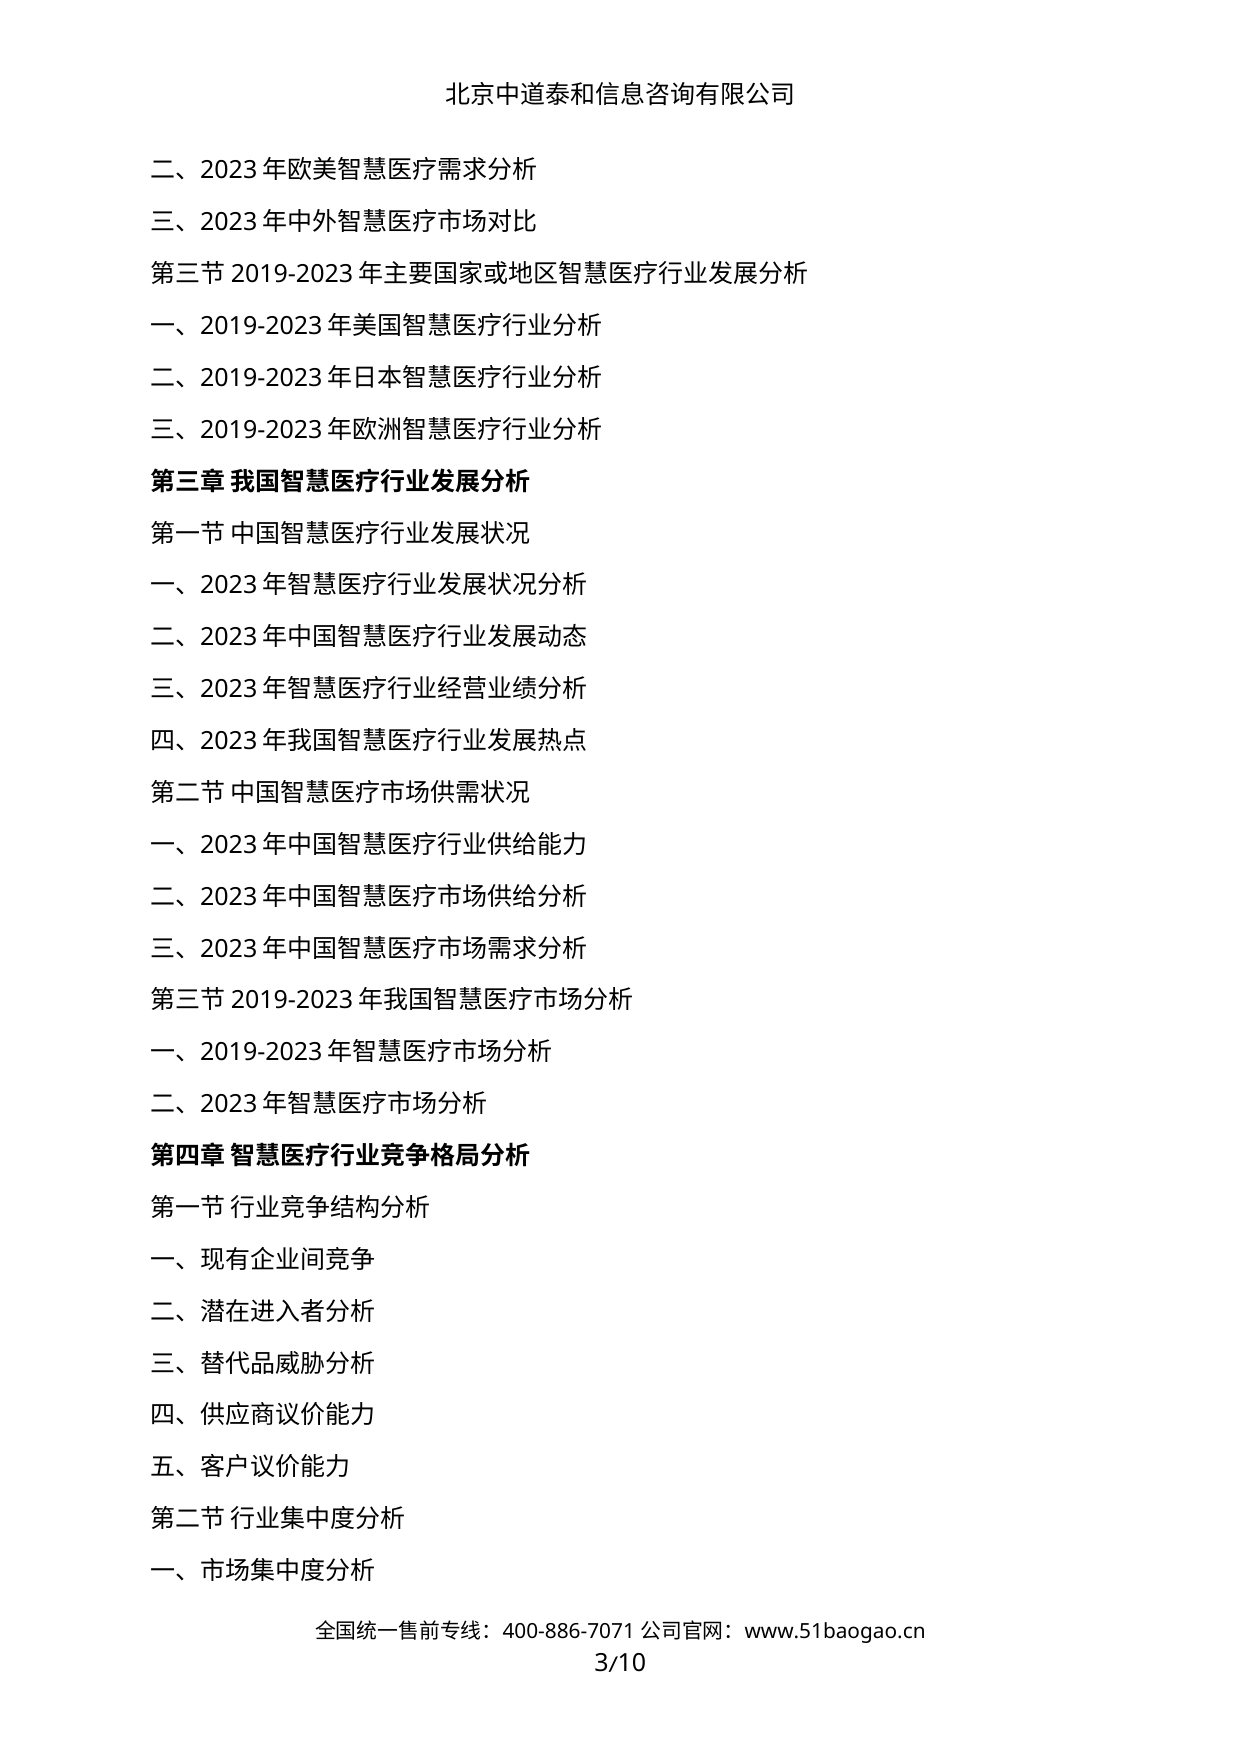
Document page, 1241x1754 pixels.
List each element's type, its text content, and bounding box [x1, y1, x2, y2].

text 一、现有企业间竞争 [150, 1239, 1090, 1276]
text 三、2019-2023年欧洲智慧医疗行业分析 [150, 409, 1090, 446]
text 三、替代品威胁分析 [150, 1343, 1090, 1379]
text 第二节 中国智慧医疗市场供需状况 [150, 772, 1090, 809]
text 第三章 我国智慧医疗行业发展分析 [150, 461, 1090, 497]
text 第一节 行业竞争结构分析 [150, 1187, 1090, 1224]
text 第一节 中国智慧医疗行业发展状况 [150, 513, 1090, 549]
text 四、供应商议价能力 [150, 1395, 1090, 1431]
text 第四章 智慧医疗行业竞争格局分析 [150, 1136, 1090, 1172]
text 二、2019-2023年日本智慧医疗行业分析 [150, 357, 1090, 394]
text 三、2023年中国智慧医疗市场需求分析 [150, 928, 1090, 964]
text 一、2019-2023年美国智慧医疗行业分析 [150, 306, 1090, 342]
text 五、客户议价能力 [150, 1447, 1090, 1483]
text 二、2023年中国智慧医疗行业发展动态 [150, 617, 1090, 653]
text 三、2023年中外智慧医疗市场对比 [150, 202, 1090, 238]
text 二、2023年欧美智慧医疗需求分析 [150, 150, 1090, 186]
text 二、2023年智慧医疗市场分析 [150, 1084, 1090, 1120]
text 一、2023年中国智慧医疗行业供给能力 [150, 824, 1090, 861]
text 第三节 2019-2023年我国智慧医疗市场分析 [150, 980, 1090, 1016]
text 第二节 行业集中度分析 [150, 1499, 1090, 1535]
text 一、市场集中度分析 [150, 1551, 1090, 1587]
text 第三节 2019-2023年主要国家或地区智慧医疗行业发展分析 [150, 254, 1090, 290]
text 二、2023年中国智慧医疗市场供给分析 [150, 876, 1090, 912]
text 四、2023年我国智慧医疗行业发展热点 [150, 721, 1090, 757]
text 二、潜在进入者分析 [150, 1291, 1090, 1327]
text 一、2023年智慧医疗行业发展状况分析 [150, 565, 1090, 601]
text 一、2019-2023年智慧医疗市场分析 [150, 1032, 1090, 1068]
text 三、2023年智慧医疗行业经营业绩分析 [150, 669, 1090, 705]
